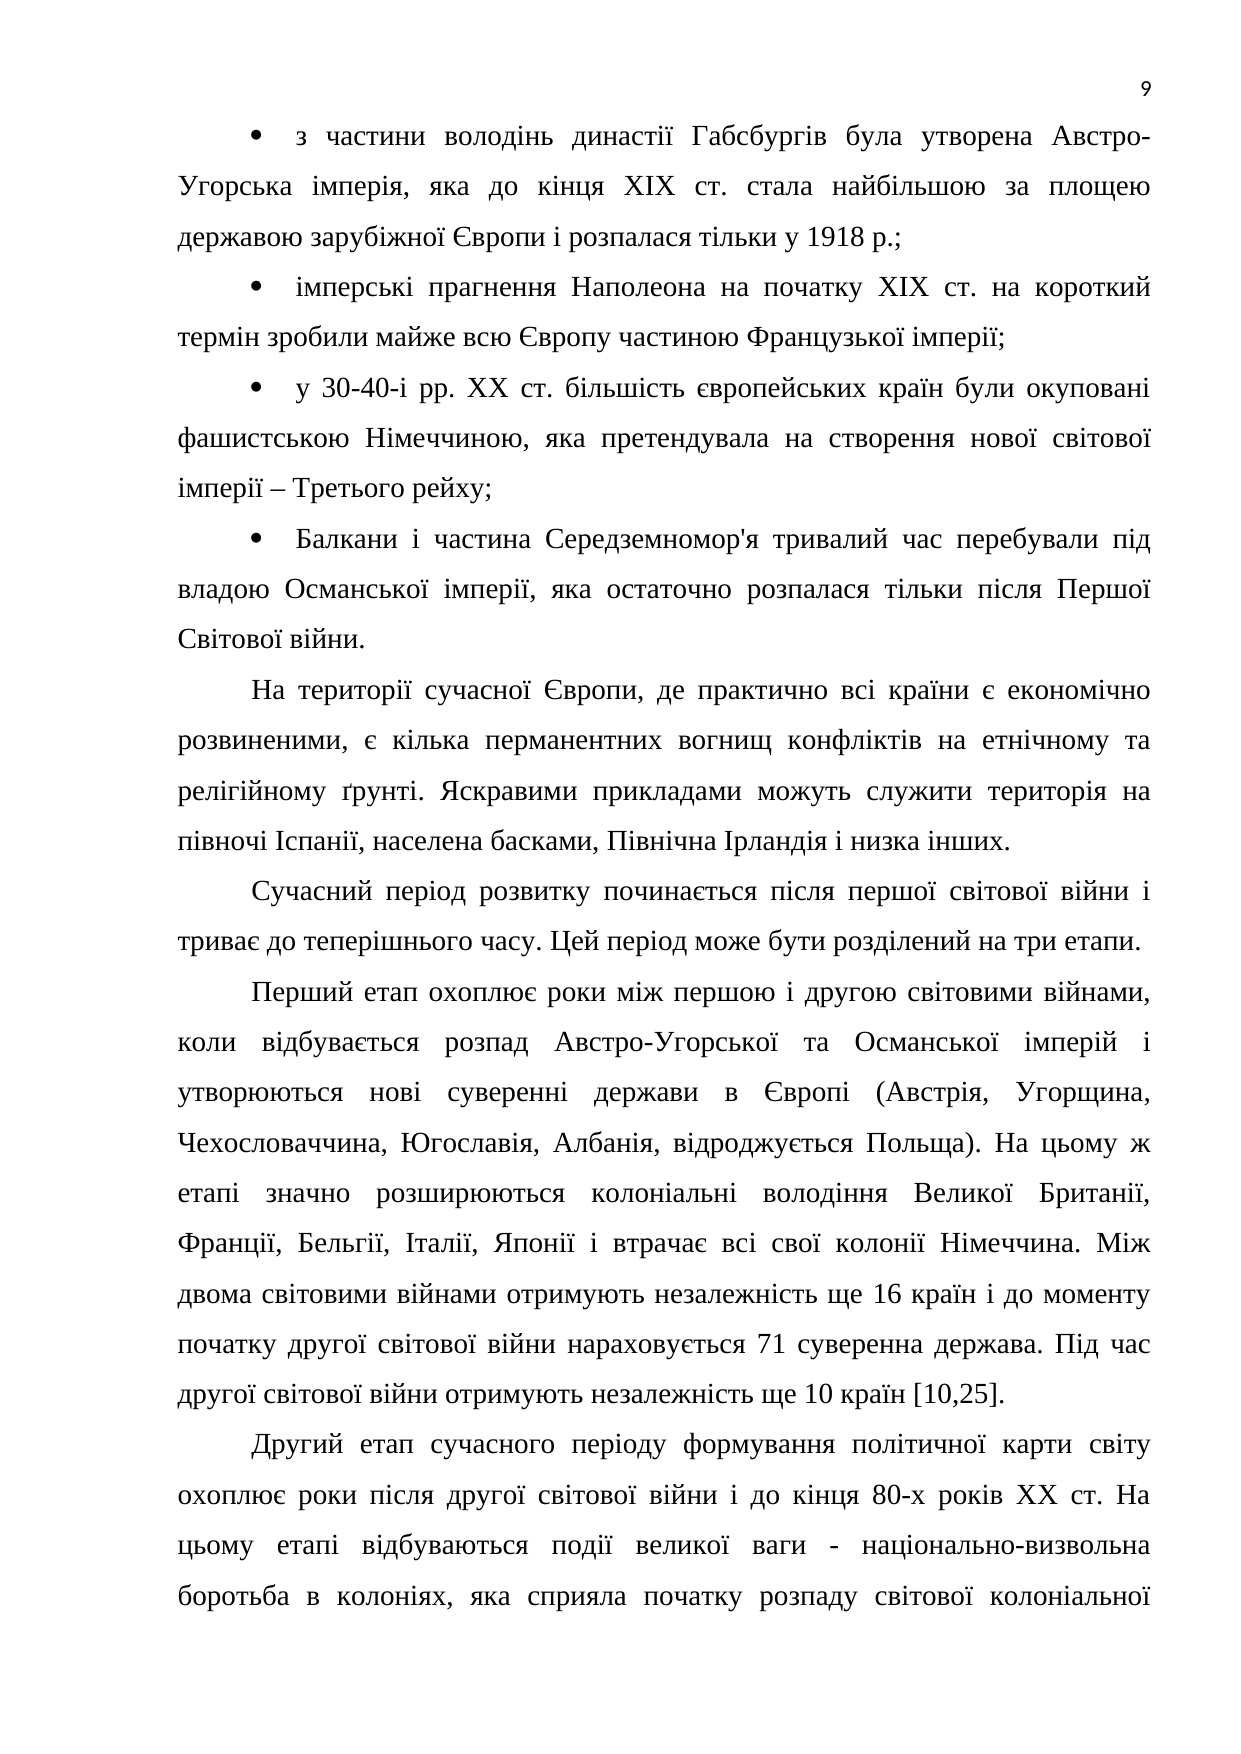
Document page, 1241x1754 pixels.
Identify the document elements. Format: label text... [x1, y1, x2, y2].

list Сучасний період розвитку починається після першої світової війни і триває до теперішнього часу. Цей період може бути розділений на три етапи. [177, 873, 1152, 957]
list з частини володінь династії Габсбургів була утворена Австро-Угорська імперія, яка до кінця XIX ст. стала найбільшою за площею державою зарубіжної Європи і розпалася тільки у 1918 р.; [177, 118, 1152, 252]
list імперські прагнення Наполеона на початку XIX ст. на короткий термін зробили майже всю Європу частиною Французької імперії; [177, 269, 1152, 353]
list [177, 1427, 1152, 1611]
list у 30-40-і рр. XX ст. більшість європейських країн були окуповані фашистською Німеччиною, яка претендувала на створення нової світової імперії – Третього рейху; [177, 370, 1152, 504]
list Перший етап охоплює роки між першою і другою світовими війнами, коли відбувається розпад Австро-Угорської та Османської імперій і утворюються нові суверенні держави в Європі (Австрія, Угорщина, Чехословаччина, Югославія, Албанія, відроджується Польща). На цьому ж етапі значно розширюються колоніальні володіння Великої Британії, Франції, Бельгії, Італії, Японії і втрачає всі свої колонії Німеччина. Між двома світовими війнами отримують незалежність ще 16 країн і до моменту початку другої світової війни нараховується 71 суверенна держава. Під час другої світової війни отримують незалежність ще 10 країн [10,25]. [177, 974, 1152, 1410]
list Балкани і частина Середземномор'я тривалий час перебували під владою Османської імперії, яка остаточно розпалася тільки після Першої Світової війни. [177, 521, 1152, 655]
list На території сучасної Європи, де практично всі країни є економічно розвиненими, є кілька перманентних вогнищ конфліктів на етнічному та релігійному ґрунті. Яскравими прикладами можуть служити територія на півночі Іспанії, населена басками, Північна Ірландія і низка інших. [177, 672, 1152, 856]
